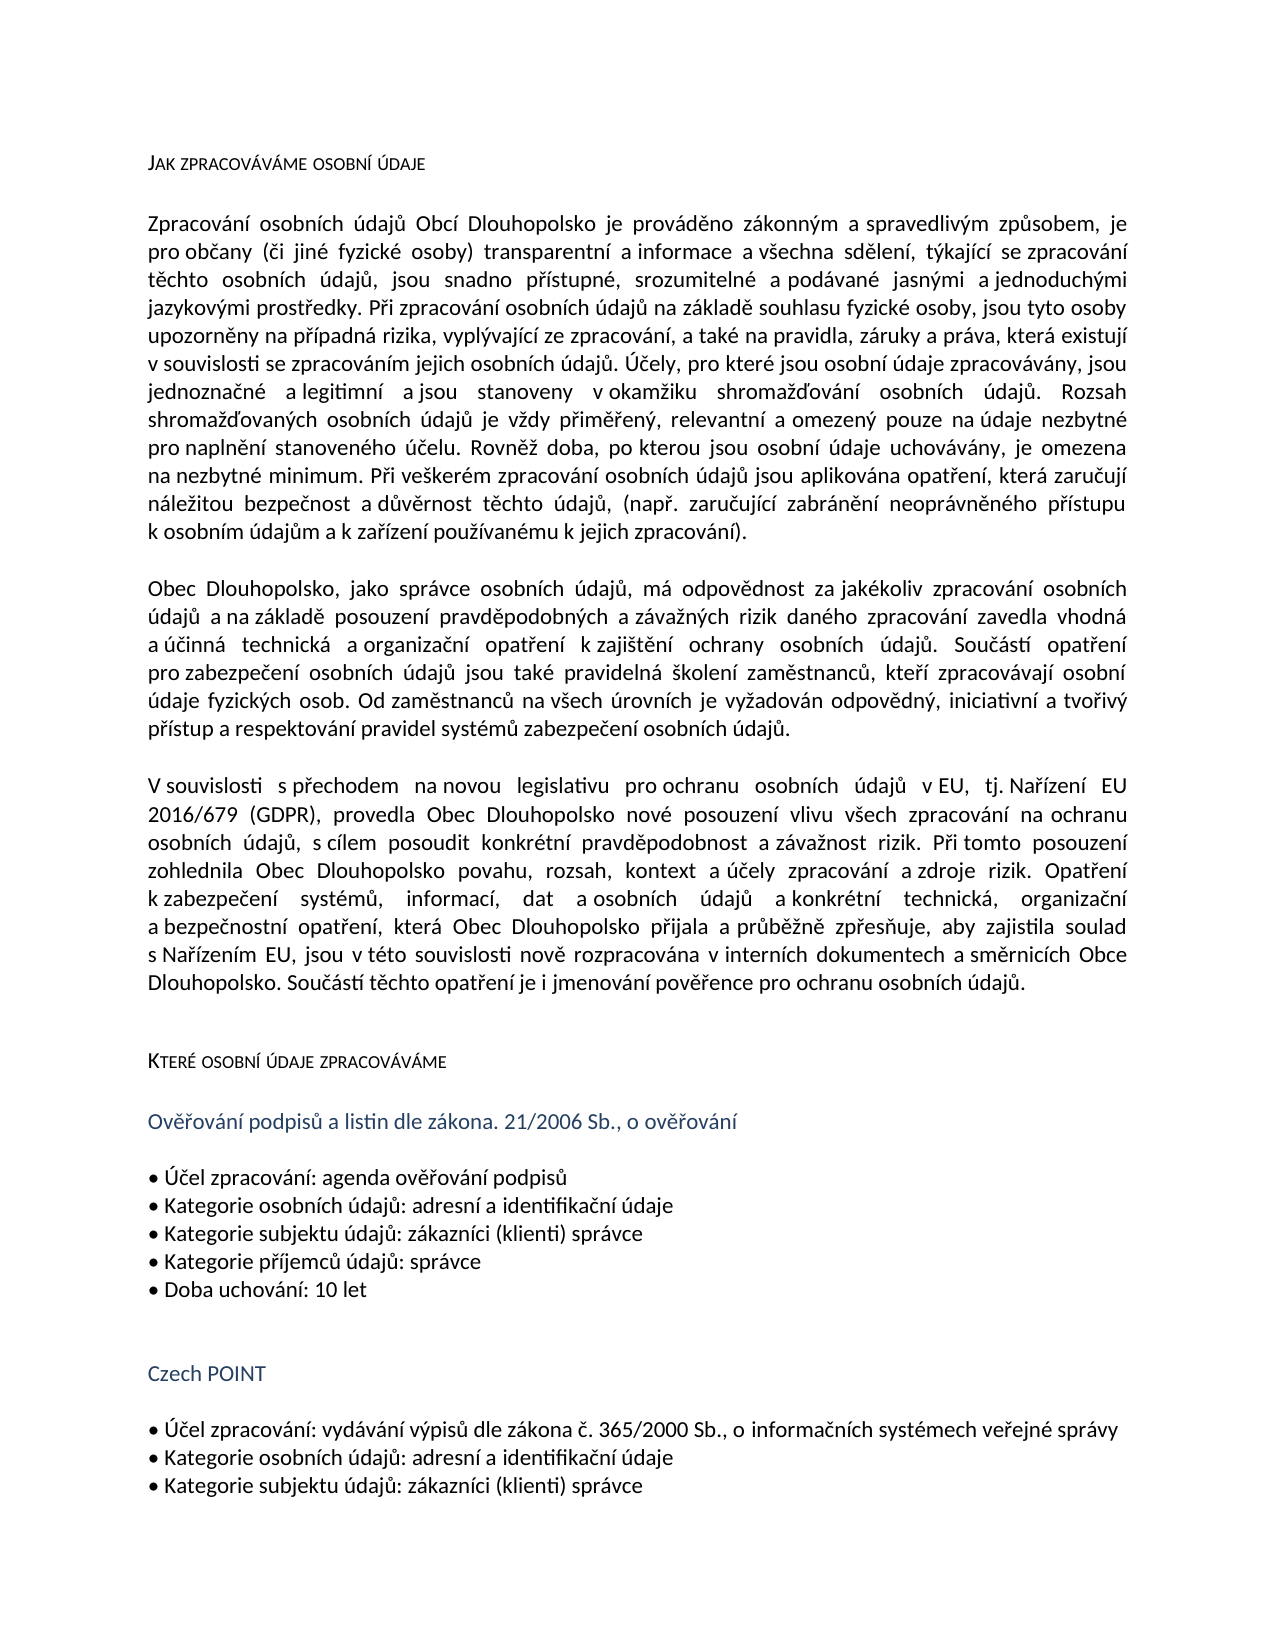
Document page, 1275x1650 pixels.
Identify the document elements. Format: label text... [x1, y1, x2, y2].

text Obec Dlouhopolsko, jako správce osobních údajů, má odpovědnost za jakékoliv zpracování osobních údajů a na základě posouzení pravděpodobných a závažných rizik daného zpracování zavedla vhodná a účinná technická a organizační opatření k zajištění ochrany osobních údajů. Součástí opatření pro zabezpečení osobních údajů jsou také pravidelná školení zaměstnanců, kteří zpracovávají osobní údaje fyzických osob. Od zaměstnanců na všech úrovních je vyžadován odpovědný, iniciativní a tvořivý přístup a respektování pravidel systémů zabezpečení osobních údajů. [148, 574, 1127, 742]
subtitle Jak zpracováváme osobní údaje [148, 148, 1127, 176]
text V souvislosti s přechodem na novou legislativu pro ochranu osobních údajů v EU, tj. Nařízení EU 2016/679 (GDPR), provedla Obec Dlouhopolsko nové posouzení vlivu všech zpracování na ochranu osobních údajů, s cílem posoudit konkrétní pravděpodobnost a závažnost rizik. Při tomto posouzení zohlednila Obec Dlouhopolsko povahu, rozsah, kontext a účely zpracování a zdroje rizik. Opatření k zabezpečení systémů, informací, dat a osobních údajů a konkrétní technická, organizační a bezpečnostní opatření, která Obec Dlouhopolsko přijala a průběžně zpřesňuje, aby zajistila soulad s Nařízením EU, jsou v této souvislosti nově rozpracována v interních dokumentech a směrnicích Obce Dlouhopolsko. Součástí těchto opatření je i jmenování pověřence pro ochranu osobních údajů. [148, 772, 1127, 996]
text Zpracování osobních údajů Obcí Dlouhopolsko je prováděno zákonným a spravedlivým způsobem, je pro občany (či jiné fyzické osoby) transparentní a informace a všechna sdělení, týkající se zpracování těchto osobních údajů, jsou snadno přístupné, srozumitelné a podávané jasnými a jednoduchými jazykovými prostředky. Při zpracování osobních údajů na základě souhlasu fyzické osoby, jsou tyto osoby upozorněny na případná rizika, vyplývající ze zpracování, a také na pravidla, záruky a práva, která existují v souvislosti se zpracováním jejich osobních údajů. Účely, pro které jsou osobní údaje zpracovávány, jsou jednoznačné a legitimní a jsou stanoveny v okamžiku shromažďování osobních údajů. Rozsah shromažďovaných osobních údajů je vždy přiměřený, relevantní a omezený pouze na údaje nezbytné pro naplnění stanoveného účelu. Rovněž doba, po kterou jsou osobní údaje uchovávány, je omezena na nezbytné minimum. Při veškerém zpracování osobních údajů jsou aplikována opatření, která zaručují náležitou bezpečnost a důvěrnost těchto údajů, (např. zaručující zabránění neoprávněného přístupu k osobním údajům a k zařízení používanému k jejich zpracování). [148, 209, 1127, 545]
subtitle Které osobní údaje zpracováváme [148, 1046, 1127, 1074]
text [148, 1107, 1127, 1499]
